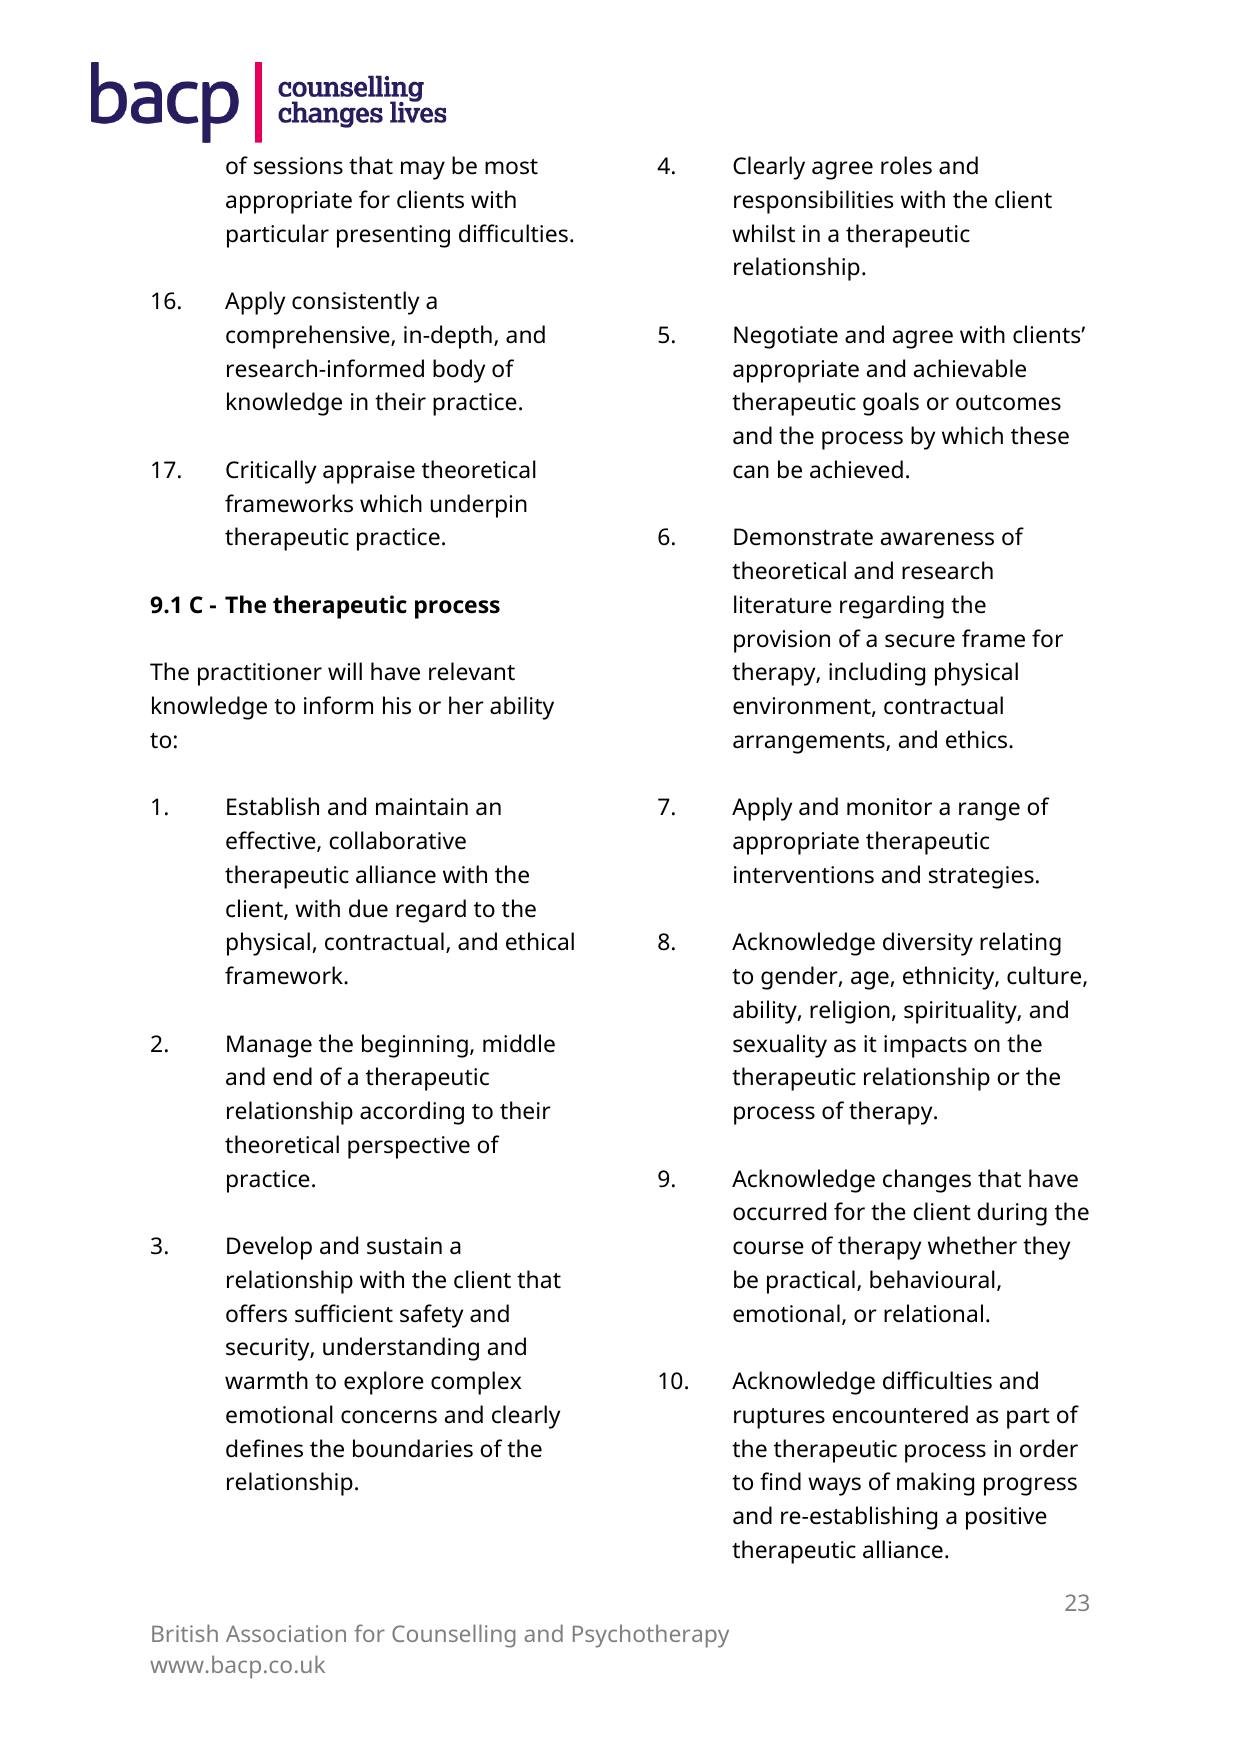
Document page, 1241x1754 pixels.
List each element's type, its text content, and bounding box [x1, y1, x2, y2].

text 9. Acknowledge changes that have occurred for the client during the course of therapy whether they be practical, behavioural, emotional, or relational. [657, 1162, 1090, 1329]
text 9.1 C - The therapeutic process [150, 589, 583, 620]
text 8. Acknowledge diversity relating to gender, age, ethnicity, culture, ability, religion, spirituality, and sexuality as it impacts on the therapeutic relationship or the process of therapy. [657, 926, 1090, 1126]
text 2. Manage the beginning, middle and end of a therapeutic relationship according to their theoretical perspective of practice. [150, 1027, 583, 1194]
text 1. Establish and maintain an effective, collaborative therapeutic alliance with the client, with due regard to the physical, contractual, and ethical framework. [150, 791, 583, 991]
text 6. Demonstrate awareness of theoretical and research literature regarding the provision of a secure frame for therapy, including physical environment, contractual arrangements, and ethics. [657, 521, 1090, 755]
text 10. Acknowledge difficulties and ruptures encountered as part of the therapeutic process in order to find ways of making progress and re-establishing a positive therapeutic alliance. [657, 1365, 1090, 1565]
text 7. Apply and monitor a range of appropriate therapeutic interventions and strategies. [657, 791, 1090, 890]
text 16. Apply consistently a comprehensive, in-depth, and research-informed body of knowledge in their practice. [150, 285, 583, 417]
text 5. Negotiate and agree with clients’ appropriate and achievable therapeutic goals or outcomes and the process by which these can be achieved. [657, 319, 1090, 485]
text 3. Develop and sustain a relationship with the client that offers sufficient safety and security, understanding and warmth to explore complex emotional concerns and clearly defines the boundaries of the relationship. [150, 1230, 583, 1497]
text 4. Clearly agree roles and responsibilities with the client whilst in a therapeutic relationship. [657, 150, 1090, 282]
picture [90, 62, 447, 240]
text The practitioner will have relevant knowledge to inform his or her ability to: [150, 656, 583, 755]
text 17. Critically appraise theoretical frameworks which underpin therapeutic practice. [150, 454, 583, 552]
